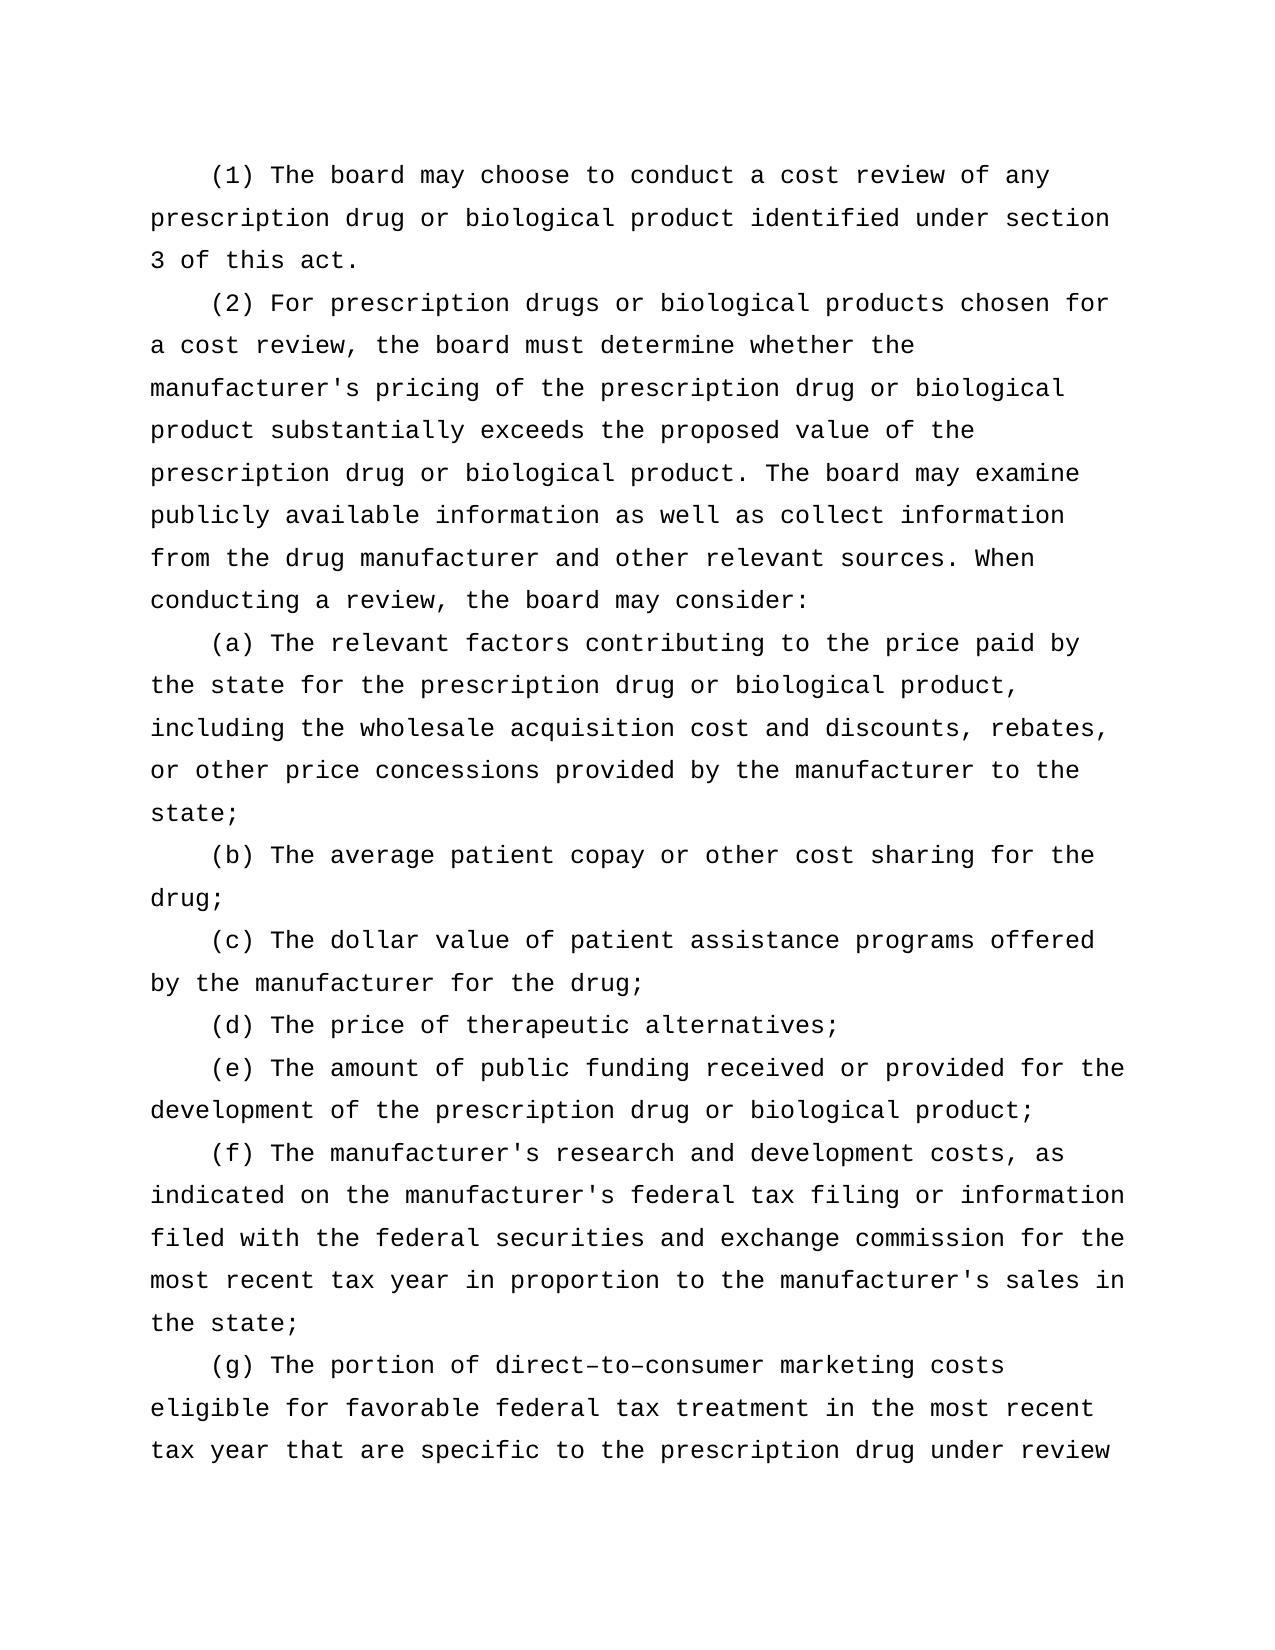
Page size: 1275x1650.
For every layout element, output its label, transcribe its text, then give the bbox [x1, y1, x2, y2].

text (2) For prescription drugs or biological products chosen for a cost review, the board must determine whether the manufacturer's pricing of the prescription drug or biological product substantially exceeds the proposed value of the prescription drug or biological product. The board may examine publicly available information as well as collect information from the drug manufacturer and other relevant sources. When conducting a review, the board may consider: [150, 277, 1125, 617]
text (b) The average patient copay or other cost sharing for the drug; [150, 830, 1125, 915]
text (a) The relevant factors contributing to the price paid by the state for the prescription drug or biological product, including the wholesale acquisition cost and discounts, rebates, or other price concessions provided by the manufacturer to the state; [150, 617, 1125, 830]
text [150, 1340, 1125, 1467]
text (1) The board may choose to conduct a cost review of any prescription drug or biological product identified under section 3 of this act. [150, 150, 1125, 277]
text (f) The manufacturer's research and development costs, as indicated on the manufacturer's federal tax filing or information filed with the federal securities and exchange commission for the most recent tax year in proportion to the manufacturer's sales in the state; [150, 1127, 1125, 1340]
text (e) The amount of public funding received or provided for the development of the prescription drug or biological product; [150, 1042, 1125, 1127]
text (c) The dollar value of patient assistance programs offered by the manufacturer for the drug; [150, 915, 1125, 1000]
text (d) The price of therapeutic alternatives; [150, 1000, 1125, 1042]
